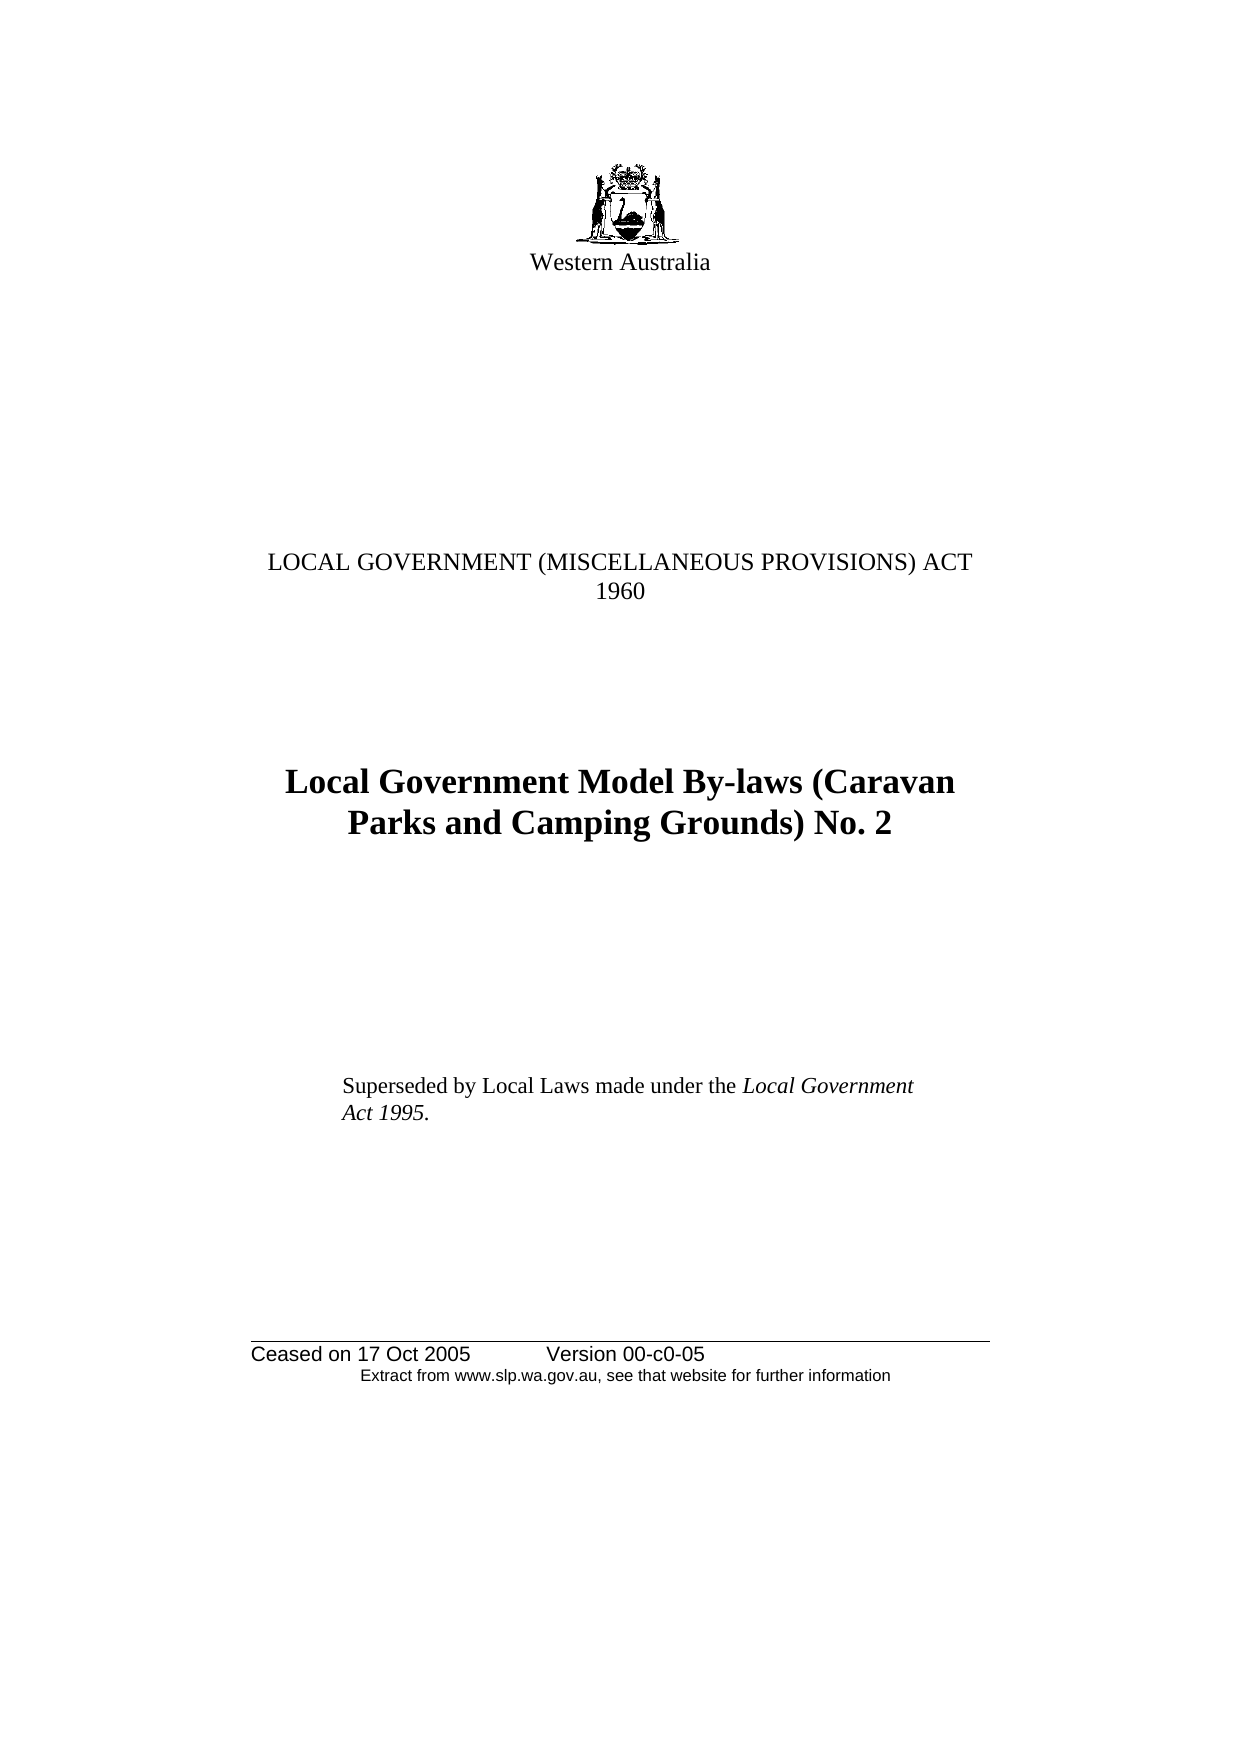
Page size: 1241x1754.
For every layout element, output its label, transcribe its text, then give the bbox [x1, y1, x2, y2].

text LOCAL GOVERNMENT (MISCELLANEOUS PROVISIONS) ACT 1960 [251, 547, 990, 604]
text Local Government Model By-laws (Caravan Parks and Camping Grounds) No. 2 [251, 761, 990, 842]
text Superseded by Local Laws made under the Local Government Act 1995. [251, 1072, 990, 1126]
picture [575, 162, 679, 246]
text Western Australia [251, 247, 990, 276]
